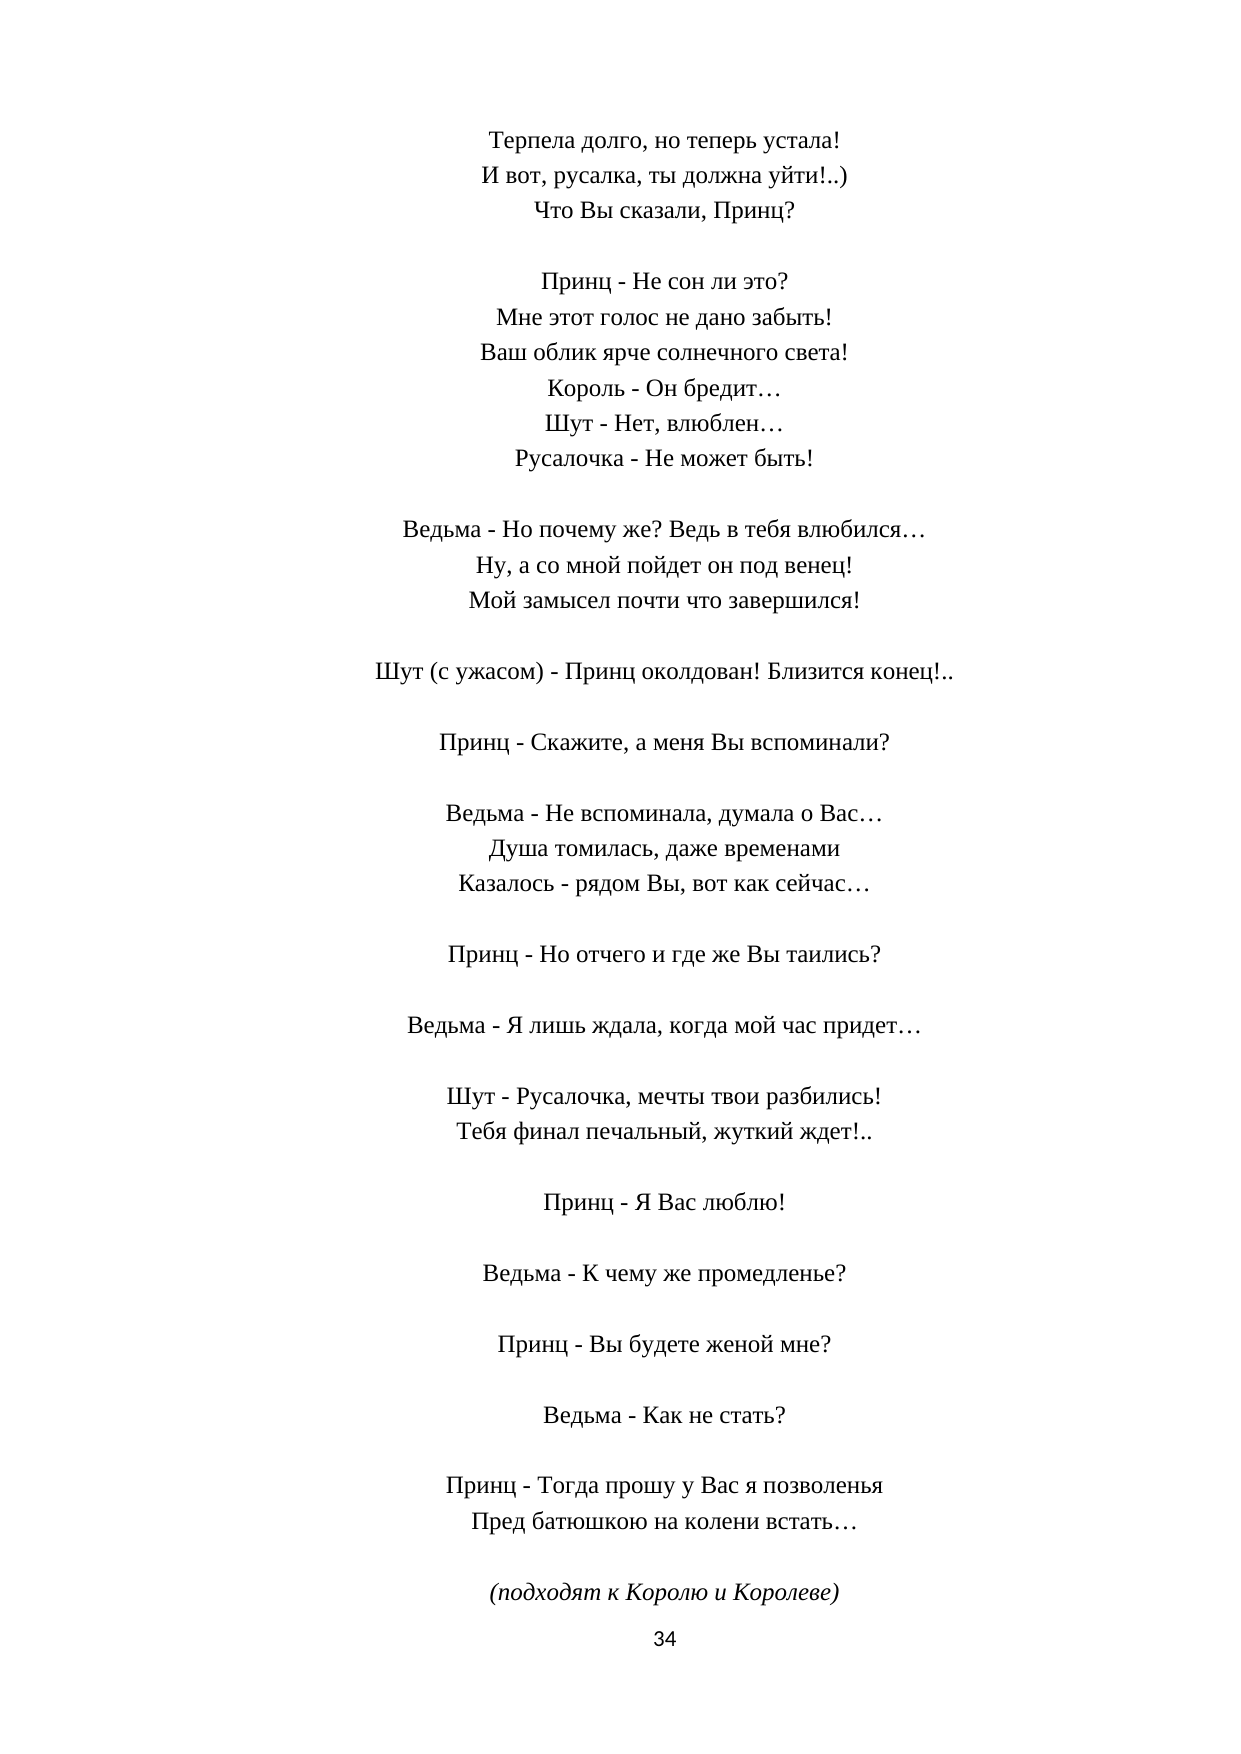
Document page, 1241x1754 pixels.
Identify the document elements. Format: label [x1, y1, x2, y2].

text [177, 118, 1152, 1606]
